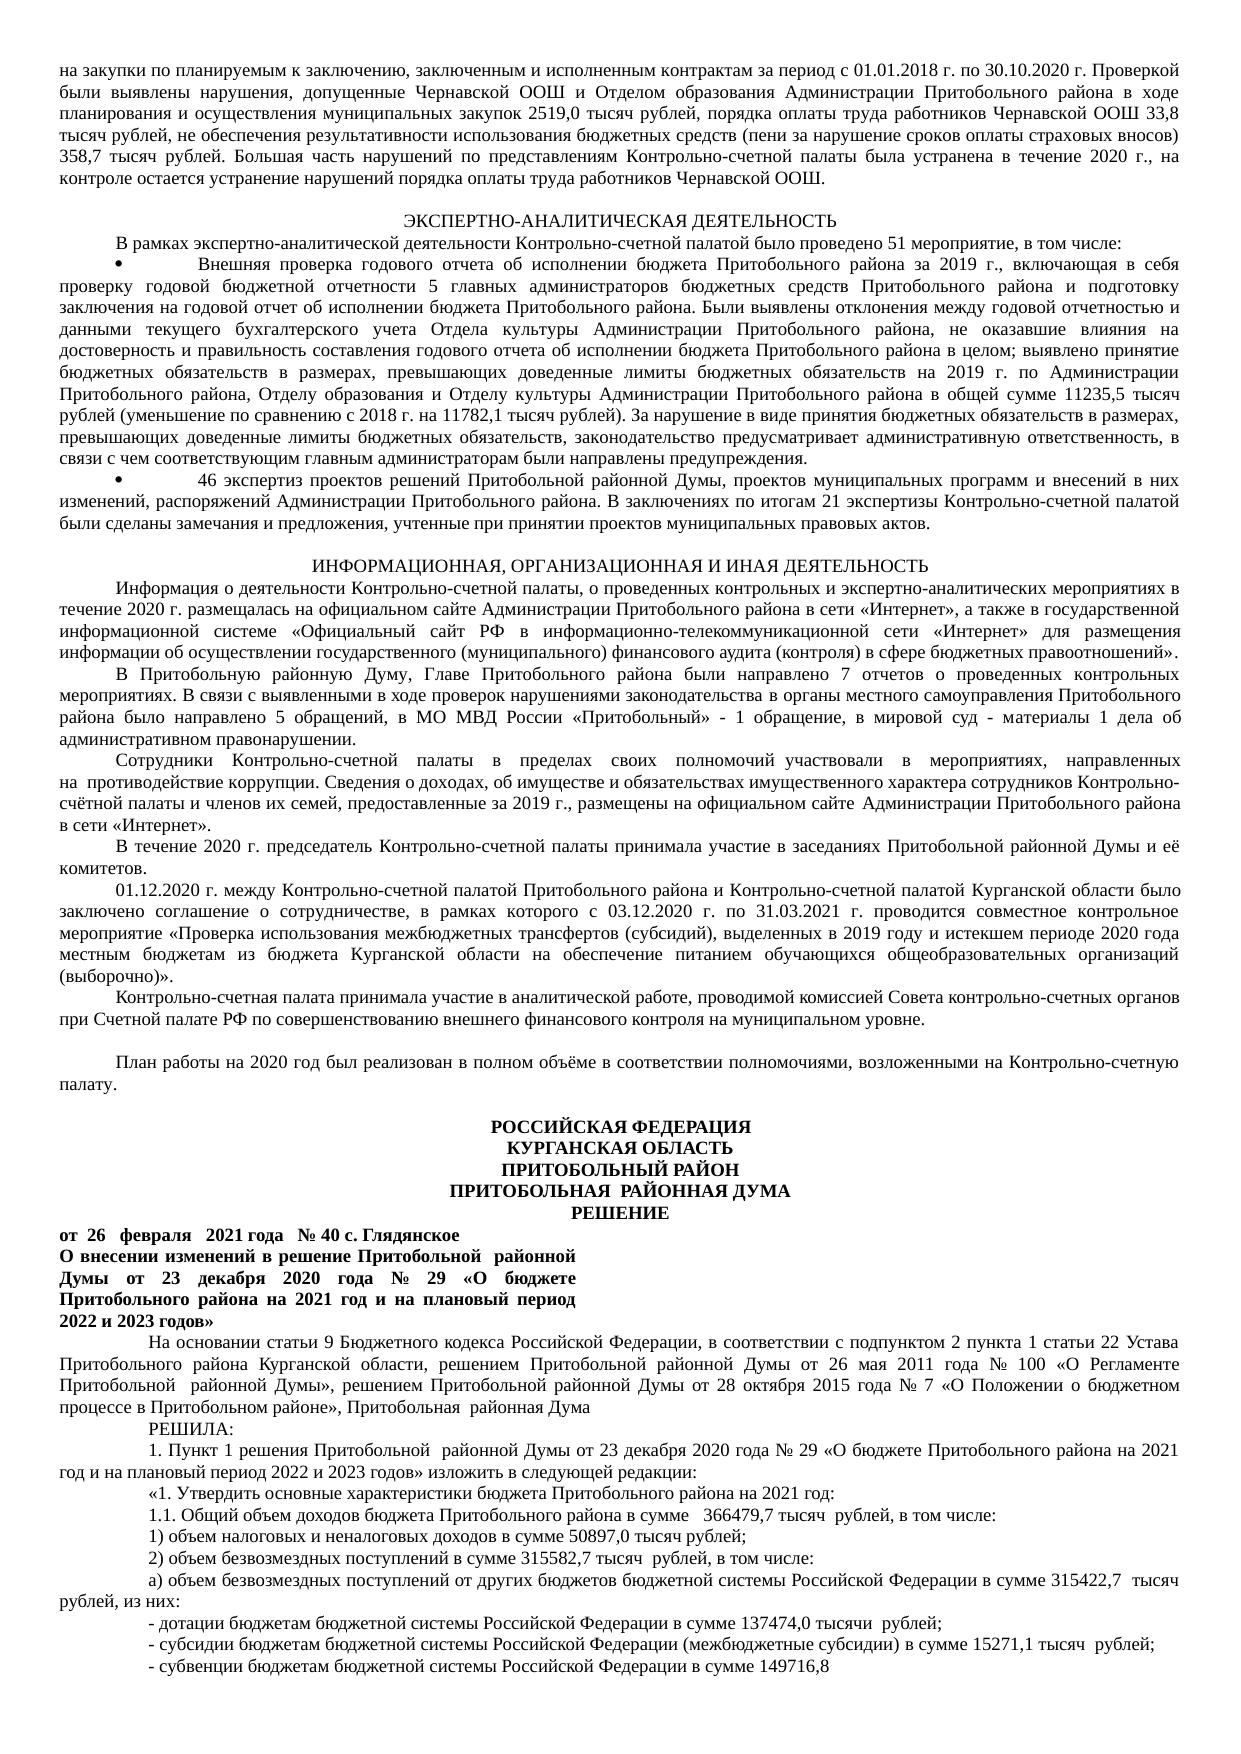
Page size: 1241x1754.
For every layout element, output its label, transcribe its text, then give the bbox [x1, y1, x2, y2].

text а) объем безвозмездных поступлений от других бюджетов бюджетной системы Российской Федерации в сумме 315422,7 тысяч рублей, из них: [59, 1568, 1181, 1612]
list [59, 59, 1181, 188]
text Сотрудники Контрольно-счетной палаты в пределах своих полномочий участвовали в мероприятиях, направленных на противодействие коррупции. Сведения о доходах, об имуществе и обязательствах имущественного характера сотрудников Контрольно-счётной палаты и членов их семей, предоставленные за 2019 г., размещены на официальном сайте Администрации Притобольного района в сети «Интернет». [59, 749, 1181, 835]
list 46 экспертиз проектов решений Притобольной районной Думы, проектов муниципальных программ и внесений в них изменений, распоряжений Администрации Притобольного района. В заключениях по итогам 21 экспертизы Контрольно-счетной палатой были сделаны замечания и предложения, учтенные при принятии проектов муниципальных правовых актов. [59, 469, 1181, 533]
list Внешняя проверка годового отчета об исполнении бюджета Притобольного района за 2019 г., включающая в себя проверку годовой бюджетной отчетности 5 главных администраторов бюджетных средств Притобольного района и подготовку заключения на годовой отчет об исполнении бюджета Притобольного района. Были выявлены отклонения между годовой отчетностью и данными текущего бухгалтерского учета Отдела культуры Администрации Притобольного района, не оказавшие влияния на достоверность и правильность составления годового отчета об исполнении бюджета Притобольного района в целом; выявлено принятие бюджетных обязательств в размерах, превышающих доведенные лимиты бюджетных обязательств на 2019 г. по Администрации Притобольного района, Отделу образования и Отделу культуры Администрации Притобольного района в общей сумме 11235,5 тысяч рублей (уменьшение по сравнению с 2018 г. на 11782,1 тысяч рублей). За нарушение в виде принятия бюджетных обязательств в размерах, превышающих доведенные лимиты бюджетных обязательств, законодательство предусматривает административную ответственность, в связи с чем соответствующим главным администраторам были направлены предупреждения. [59, 253, 1181, 469]
text 01.12.2020 г. между Контрольно-счетной палатой Притобольного района и Контрольно-счетной палатой Курганской области было заключено соглашение о сотрудничестве, в рамках которого с 03.12.2020 г. по 31.03.2021 г. проводится совместное контрольное мероприятие «Проверка использования межбюджетных трансфертов (субсидий), выделенных в 2019 году и истекшем периоде 2020 года местным бюджетам из бюджета Курганской области на обеспечение питанием обучающихся общеобразовательных организаций (выборочно)». [59, 878, 1181, 986]
text РЕШИЛА: [59, 1417, 1181, 1439]
text 2) объем безвозмездных поступлений в сумме 315582,7 тысяч рублей, в том числе: [59, 1547, 1181, 1568]
text РЕШЕНИЕ [59, 1202, 1181, 1223]
text РОССИЙСКАЯ ФЕДЕРАЦИЯ [59, 1116, 1183, 1137]
text В рамках экспертно-аналитической деятельности Контрольно-счетной палатой было проведено 51 мероприятие, в том числе: [59, 232, 1181, 253]
text О внесении изменений в решение Притобольной районной Думы от 23 декабря 2020 года № 29 «О бюджете Притобольного района на 2021 год и на плановый период 2022 и 2023 годов» [59, 1245, 576, 1331]
text КУРГАНСКАЯ ОБЛАСТЬ [59, 1137, 1181, 1159]
text План работы на 2020 год был реализован в полном объёме в соответствии полномочиями, возложенными на Контрольно-счетную палату. [59, 1051, 1181, 1094]
text - субсидии бюджетам бюджетной системы Российской Федерации (межбюджетные субсидии) в сумме 15271,1 тысяч рублей; [59, 1633, 1181, 1655]
text В Притобольную районную Думу, Главе Притобольного района были направлено 7 отчетов о проведенных контрольных мероприятиях. В связи с выявленными в ходе проверок нарушениями законодательства в органы местного самоуправления Притобольного района было направлено 5 обращений, в МО МВД России «Притобольный» - 1 обращение, в мировой суд - материалы 1 дела об административном правонарушении. [59, 663, 1182, 749]
text 1.1. Общий объем доходов бюджета Притобольного района в сумме 366479,7 тысяч рублей, в том числе: [59, 1504, 1181, 1525]
text ИНФОРМАЦИОННАЯ, ОРГАНИЗАЦИОННАЯ И ИНАЯ ДЕЯТЕЛЬНОСТЬ [59, 555, 1181, 577]
text ПРИТОБОЛЬНЫЙ РАЙОН [59, 1159, 1181, 1180]
text ЭКСПЕРТНО-АНАЛИТИЧЕСКАЯ ДЕЯТЕЛЬНОСТЬ [59, 210, 1181, 232]
text от 26 февраля 2021 года № 40 с. Глядянское [59, 1223, 1181, 1245]
text В течение 2020 г. председатель Контрольно-счетной палаты принимала участие в заседаниях Притобольной районной Думы и её комитетов. [59, 835, 1181, 878]
text - субвенции бюджетам бюджетной системы Российской Федерации в сумме 149716,8 [59, 1655, 1181, 1676]
text «1. Утвердить основные характеристики бюджета Притобольного района на 2021 год: [59, 1482, 1181, 1504]
text - дотации бюджетам бюджетной системы Российской Федерации в сумме 137474,0 тысячи рублей; [59, 1612, 1181, 1633]
text Контрольно-счетная палата принимала участие в аналитической работе, проводимой комиссией Совета контрольно-счетных органов при Счетной палате РФ по совершенствованию внешнего финансового контроля на муниципальном уровне. [59, 986, 1182, 1029]
text 1. Пункт 1 решения Притобольной районной Думы от 23 декабря 2020 года № 29 «О бюджете Притобольного района на 2021 год и на плановый период 2022 и 2023 годов» изложить в следующей редакции: [59, 1439, 1181, 1482]
text ПРИТОБОЛЬНАЯ РАЙОННАЯ ДУМА [59, 1180, 1181, 1202]
text На основании статьи 9 Бюджетного кодекса Российской Федерации, в соответствии с подпунктом 2 пункта 1 статьи 22 Устава Притобольного района Курганской области, решением Притобольной районной Думы от 26 мая 2011 года № 100 «О Регламенте Притобольной районной Думы», решением Притобольной районной Думы от 28 октября 2015 года № 7 «О Положении о бюджетном процессе в Притобольном районе», Притобольная районная Дума [59, 1331, 1181, 1417]
text 1) объем налоговых и неналоговых доходов в сумме 50897,0 тысяч рублей; [59, 1525, 1181, 1547]
text Информация о деятельности Контрольно-счетной палаты, о проведенных контрольных и экспертно-аналитических мероприятиях в течение 2020 г. размещалась на официальном сайте Администрации Притобольного района в сети «Интернет», а также в государственной информационной системе «Официальный сайт РФ в информационно-телекоммуникационной сети «Интернет» для размещения информации об осуществлении государственного (муниципального) финансового аудита (контроля) в сфере бюджетных правоотношений». [59, 577, 1182, 663]
